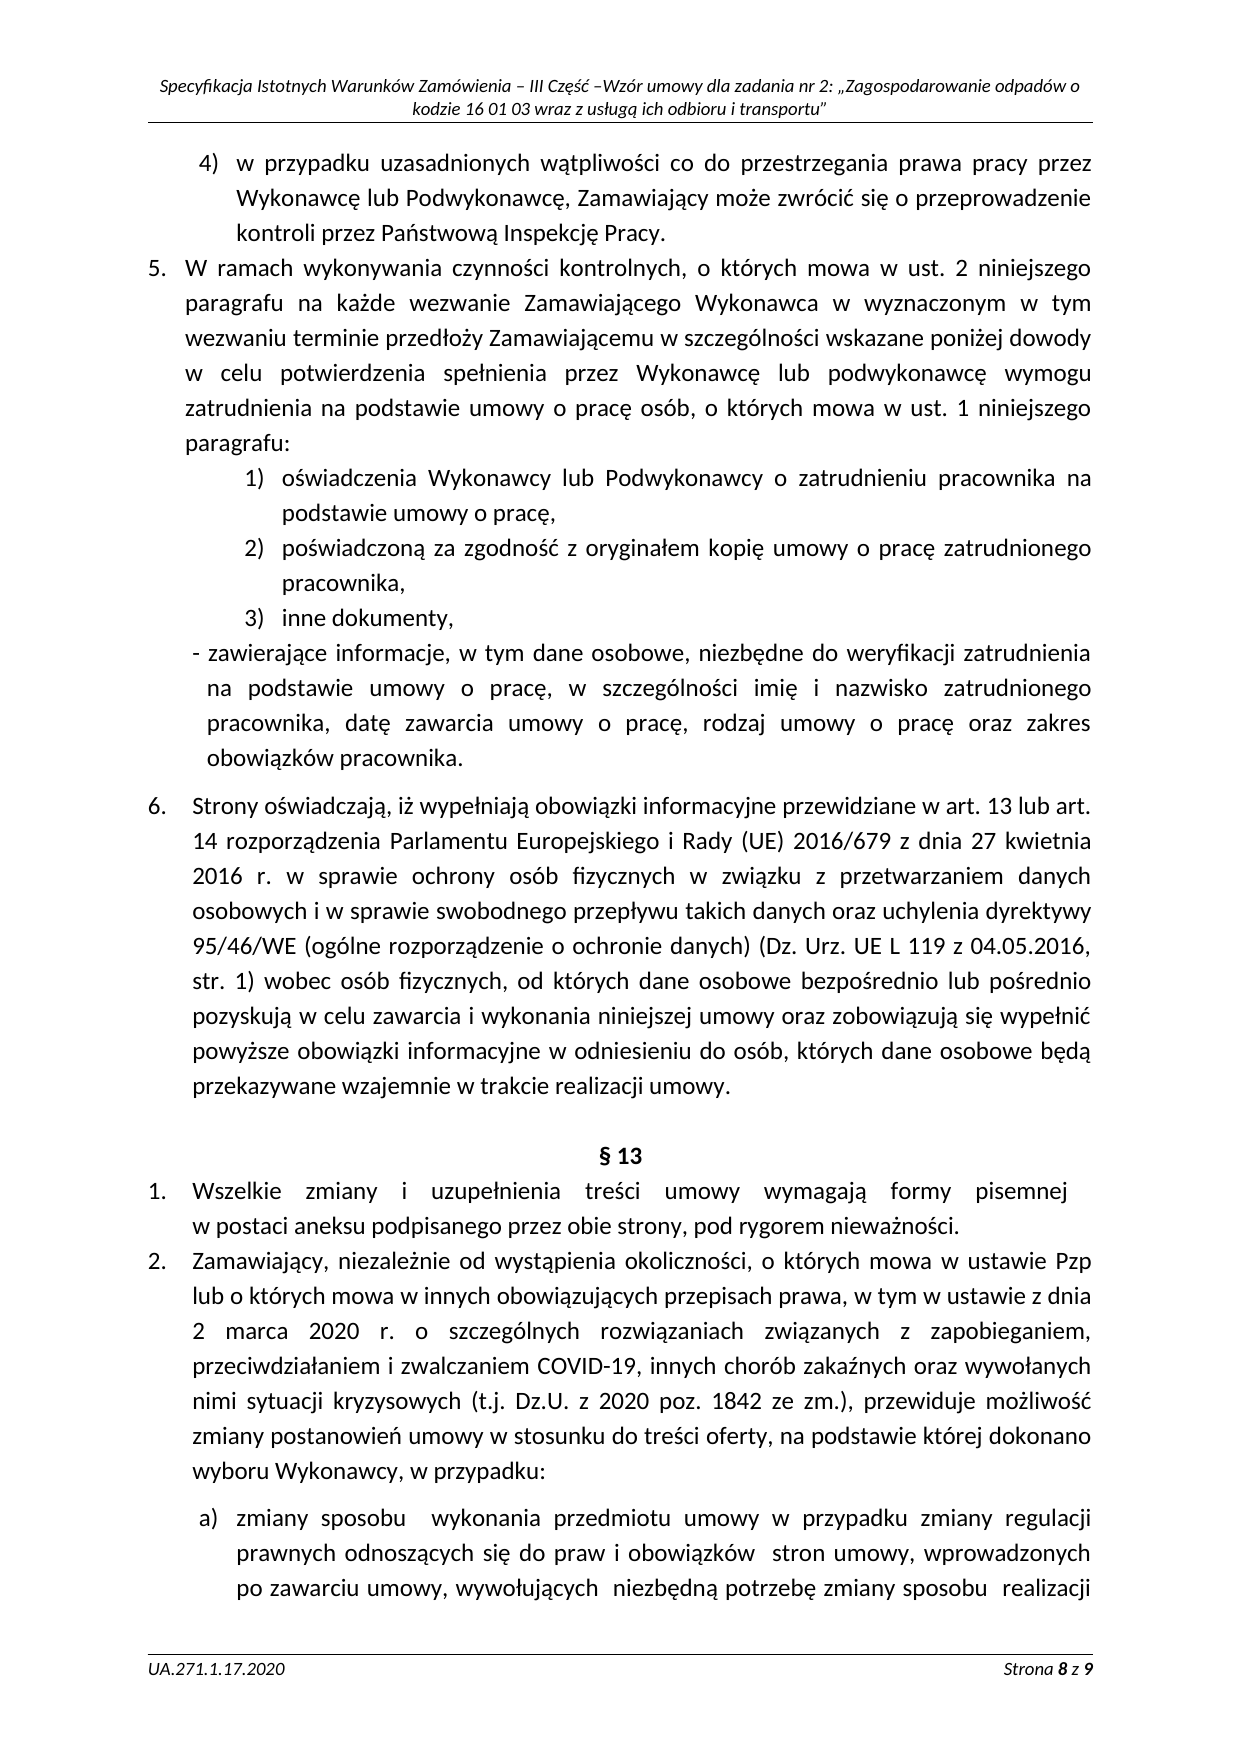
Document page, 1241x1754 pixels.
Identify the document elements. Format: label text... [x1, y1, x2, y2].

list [199, 1503, 1093, 1603]
list poświadczoną za zgodność z oryginałem kopię umowy o pracę zatrudnionego pracownika, [244, 533, 1093, 598]
list W ramach wykonywania czynności kontrolnych, o których mowa w ust. 2 niniejszego paragrafu na każde wezwanie Zamawiającego Wykonawca w wyznaczonym w tym wezwaniu terminie przedłoży Zamawiającemu w szczególności wskazane poniżej dowody w celu potwierdzenia spełnienia przez Wykonawcę lub podwykonawcę wymogu zatrudnienia na podstawie umowy o pracę osób, o których mowa w ust. 1 niniejszego paragrafu: [148, 253, 1093, 458]
list Zamawiający, niezależnie od wystąpienia okoliczności, o których mowa w ustawie Pzp lub o których mowa w innych obowiązujących przepisach prawa, w tym w ustawie z dnia 2 marca 2020 r. o szczególnych rozwiązaniach związanych z zapobieganiem, przeciwdziałaniem i zwalczaniem COVID-19, innych chorób zakaźnych oraz wywołanych nimi sytuacji kryzysowych (t.j. Dz.U. z 2020 poz. 1842 ze zm.), przewiduje możliwość zmiany postanowień umowy w stosunku do treści oferty, na podstawie której dokonano wyboru Wykonawcy, w przypadku: [148, 1245, 1093, 1486]
list Wszelkie zmiany i uzupełnienia treści umowy wymagają formy pisemnej w postaci aneksu podpisanego przez obie strony, pod rygorem nieważności. [148, 1175, 1093, 1241]
list oświadczenia Wykonawcy lub Podwykonawcy o zatrudnieniu pracownika na podstawie umowy o pracę, [244, 463, 1093, 528]
list inne dokumenty, [244, 603, 1093, 633]
text § 13 [148, 1140, 1093, 1171]
list - zawierające informacje, w tym dane osobowe, niezbędne do weryfikacji zatrudnienia na podstawie umowy o pracę, w szczególności imię i nazwisko zatrudnionego pracownika, datę zawarcia umowy o pracę, rodzaj umowy o pracę oraz zakres obowiązków pracownika. [192, 638, 1093, 773]
text 6. Strony oświadczają, iż wypełniają obowiązki informacyjne przewidziane w art. 13 lub art. 14 rozporządzenia Parlamentu Europejskiego i Rady (UE) 2016/679 z dnia 27 kwietnia 2016 r. w sprawie ochrony osób fizycznych w związku z przetwarzaniem danych osobowych i w sprawie swobodnego przepływu takich danych oraz uchylenia dyrektywy 95/46/WE (ogólne rozporządzenie o ochronie danych) (Dz. Urz. UE L 119 z 04.05.2016, str. 1) wobec osób fizycznych, od których dane osobowe bezpośrednio lub pośrednio pozyskują w celu zawarcia i wykonania niniejszej umowy oraz zobowiązują się wypełnić powyższe obowiązki informacyjne w odniesieniu do osób, których dane osobowe będą przekazywane wzajemnie w trakcie realizacji umowy. [148, 790, 1093, 1101]
list w przypadku uzasadnionych wątpliwości co do przestrzegania prawa pracy przez Wykonawcę lub Podwykonawcę, Zamawiający może zwrócić się o przeprowadzenie kontroli przez Państwową Inspekcję Pracy. [199, 148, 1093, 248]
